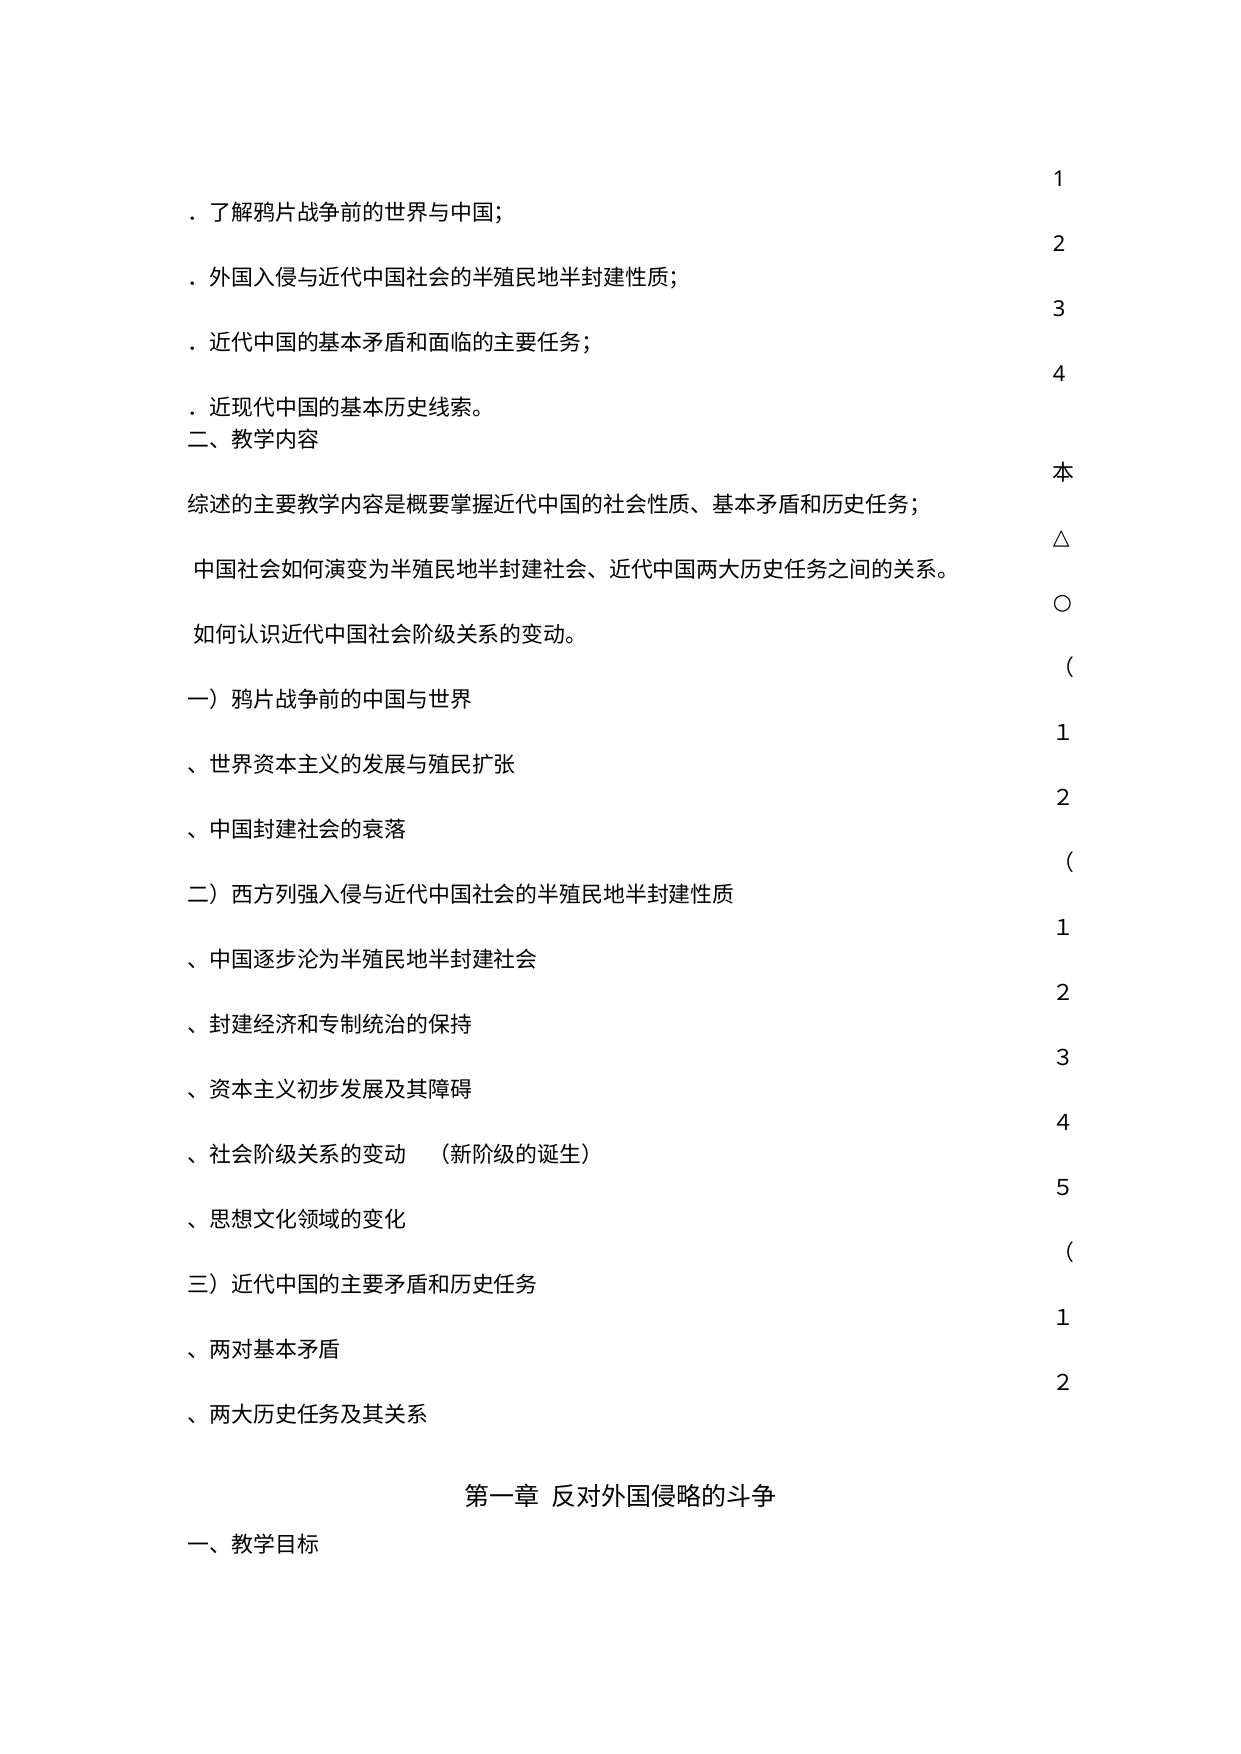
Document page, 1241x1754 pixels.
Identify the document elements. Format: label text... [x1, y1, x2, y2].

text ２、封建经济和专制统治的保持 [187, 974, 1053, 1039]
text ３、资本主义初步发展及其障碍 [187, 1039, 1053, 1104]
text 2．外国入侵与近代中国社会的半殖民地半封建性质； [187, 227, 1053, 292]
text 1．了解鸦片战争前的世界与中国； [187, 162, 1053, 227]
text 二、教学内容 [187, 422, 1053, 454]
text ２、中国封建社会的衰落 [187, 779, 1053, 844]
text 3．近代中国的基本矛盾和面临的主要任务； [187, 292, 1053, 357]
text 第一章 反对外国侵略的斗争 [187, 1462, 1053, 1527]
text ４、社会阶级关系的变动 （新阶级的诞生） [187, 1104, 1053, 1169]
text １、世界资本主义的发展与殖民扩张 [187, 714, 1053, 779]
text 4．近现代中国的基本历史线索。 [187, 357, 1053, 422]
text （三）近代中国的主要矛盾和历史任务 [187, 1234, 1053, 1299]
text １、两对基本矛盾 [187, 1299, 1053, 1364]
text ２、两大历史任务及其关系 [187, 1364, 1053, 1429]
text 本综述的主要教学内容是概要掌握近代中国的社会性质、基本矛盾和历史任务； [187, 454, 1053, 519]
text △ 中国社会如何演变为半殖民地半封建社会、近代中国两大历史任务之间的关系。 [187, 519, 1053, 584]
text （一）鸦片战争前的中国与世界 [187, 649, 1053, 714]
text ○ 如何认识近代中国社会阶级关系的变动。 [187, 584, 1053, 649]
text １、中国逐步沦为半殖民地半封建社会 [187, 909, 1053, 974]
text （二）西方列强入侵与近代中国社会的半殖民地半封建性质 [187, 844, 1053, 909]
text ５、思想文化领域的变化 [187, 1169, 1053, 1234]
text 一、教学目标 [187, 1527, 1053, 1559]
